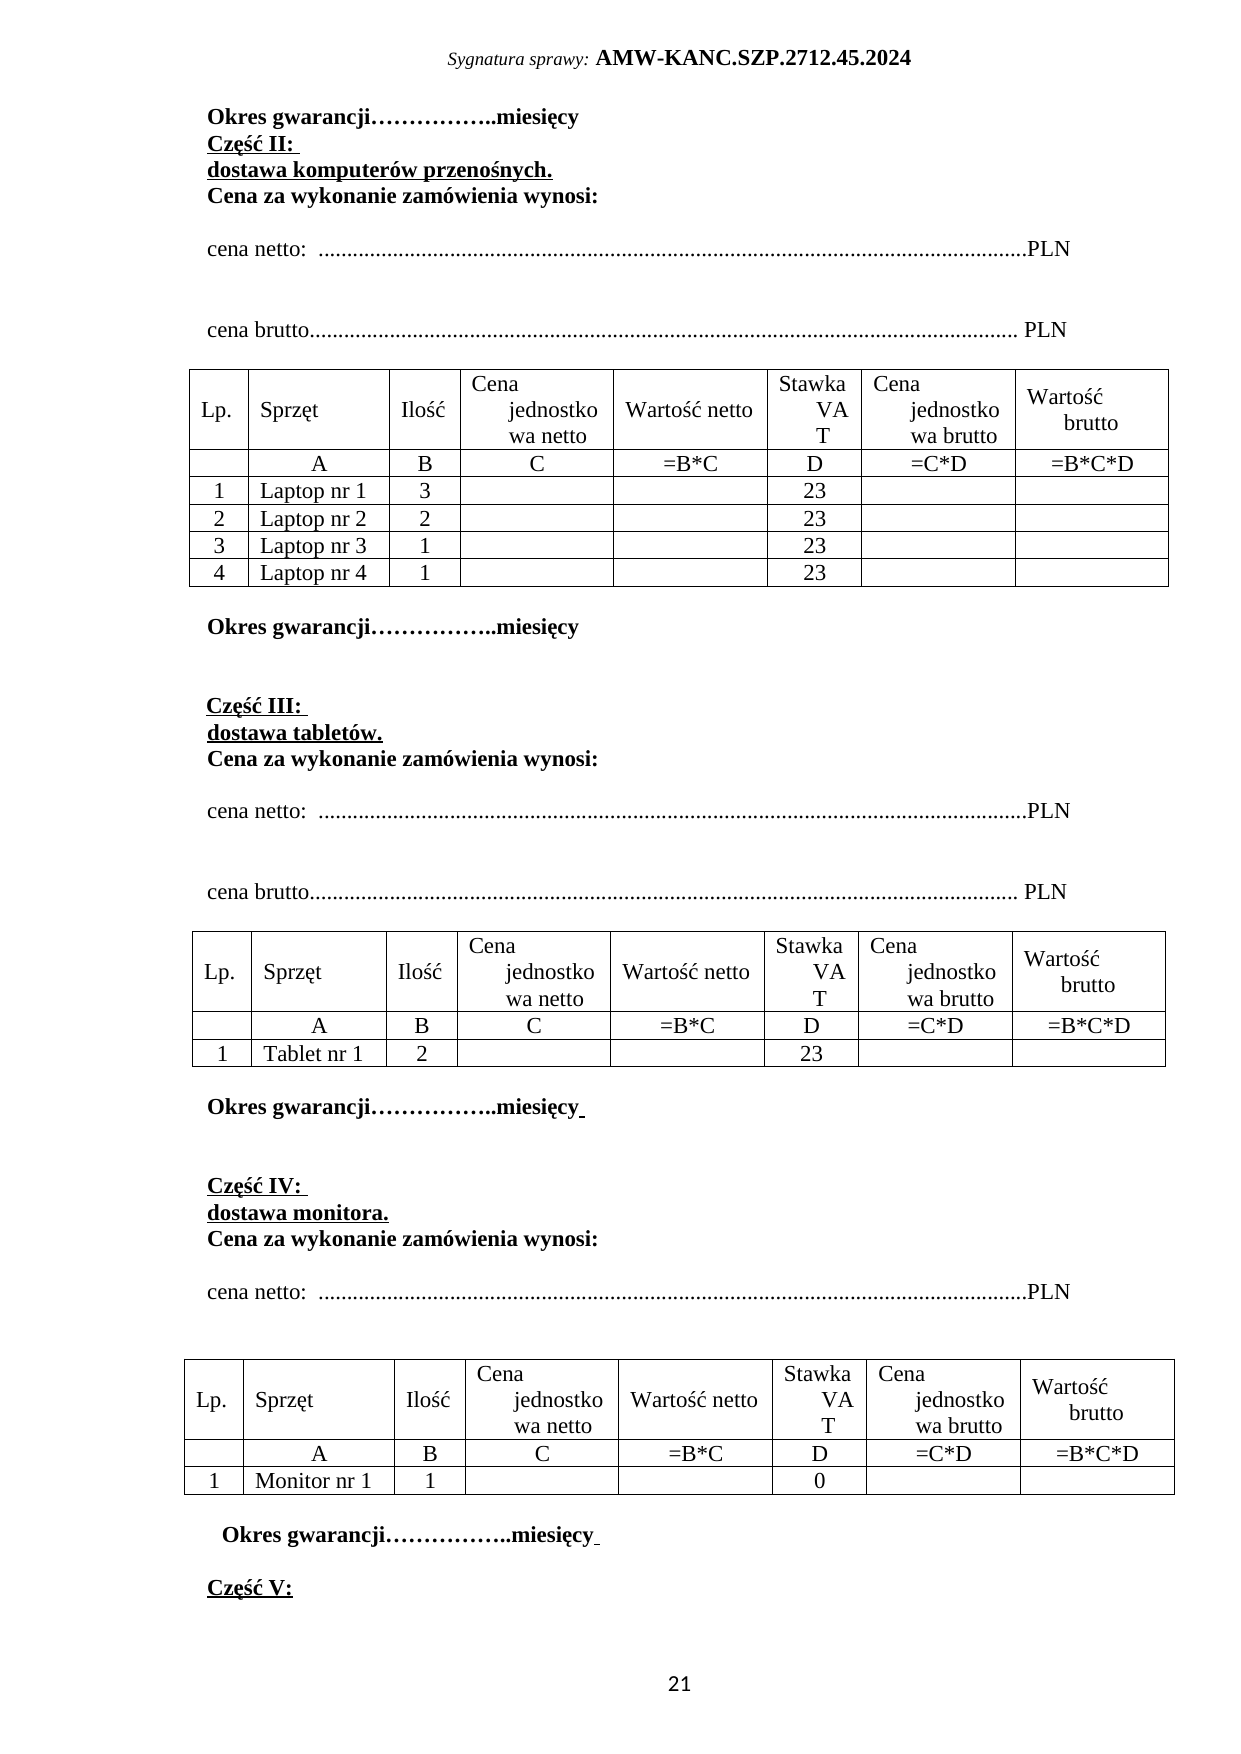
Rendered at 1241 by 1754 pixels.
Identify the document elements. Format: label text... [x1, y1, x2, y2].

table_cell =C*D [859, 1012, 1012, 1038]
table_cell [619, 1467, 772, 1493]
table_header Cena jednostkowa brutto [867, 1360, 1020, 1439]
table_cell 1 [390, 559, 460, 586]
table_cell [185, 1440, 243, 1466]
table_header Stawka VAT [765, 932, 858, 1011]
table_cell [461, 505, 613, 531]
table_cell B [387, 1012, 457, 1038]
table_cell [1013, 1040, 1165, 1066]
table_cell 1 [193, 1040, 251, 1066]
table_cell [1021, 1467, 1174, 1493]
table_cell =B*C*D [1013, 1012, 1165, 1038]
table_cell [461, 477, 613, 503]
table_cell [466, 1467, 618, 1493]
table_header Wartość netto [611, 932, 764, 1011]
table_cell =C*D [867, 1440, 1020, 1466]
text Część III: [177, 692, 1211, 718]
table_cell Laptop nr 1 [249, 477, 389, 503]
table_header Wartość brutto [1013, 932, 1165, 1011]
table_cell =B*C [619, 1440, 772, 1466]
table_cell [1016, 559, 1168, 586]
table_cell [461, 559, 613, 586]
table_cell [193, 1012, 251, 1038]
table_cell A [252, 1012, 386, 1038]
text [207, 235, 1152, 289]
table_header Wartość brutto [1016, 370, 1168, 449]
table_cell 2 [390, 505, 460, 531]
table_cell C [466, 1440, 618, 1466]
text Część II: [207, 130, 1152, 156]
table_cell A [244, 1440, 394, 1466]
text Cena za wykonanie zamówienia wynosi: [207, 182, 1152, 209]
table_header Stawka VAT [768, 370, 861, 449]
table_cell Laptop nr 2 [249, 505, 389, 531]
table_cell [1016, 532, 1168, 558]
table_cell [862, 559, 1015, 586]
table_header Cena jednostkowa netto [461, 370, 613, 449]
table_cell 1 [390, 532, 460, 558]
text Okres gwarancji……………..miesięcy [207, 103, 1211, 130]
table_cell [614, 505, 767, 531]
table_cell =B*C [614, 450, 767, 476]
table_header Ilość [387, 932, 457, 1011]
table_cell [611, 1040, 764, 1066]
table_cell Laptop nr 3 [249, 532, 389, 558]
table_cell 2 [387, 1040, 457, 1066]
table_cell A [249, 450, 389, 476]
table_cell Laptop nr 4 [249, 559, 389, 586]
table_cell [867, 1467, 1020, 1493]
table_cell 23 [768, 532, 861, 558]
table_header Sprzęt [252, 932, 386, 1011]
table_cell 1 [190, 477, 248, 503]
table_cell [862, 505, 1015, 531]
text dostawa tabletów. [207, 718, 1211, 745]
table_cell [1016, 477, 1168, 503]
table_cell 4 [190, 559, 248, 586]
table_cell 23 [768, 559, 861, 586]
table_cell [614, 559, 767, 586]
table_header Wartość brutto [1021, 1360, 1174, 1439]
table_header Wartość netto [614, 370, 767, 449]
table_header Sprzęt [244, 1360, 394, 1439]
table_header Stawka VAT [773, 1360, 866, 1439]
text cena brutto............................................................................................................................ PLN [207, 878, 1152, 905]
text Część V: [207, 1573, 1152, 1600]
table_cell [1016, 505, 1168, 531]
table_header Cena jednostkowa brutto [862, 370, 1015, 449]
table_cell Monitor nr 1 [244, 1467, 394, 1493]
text cena netto: ............................................................................................................................PLN [207, 798, 1152, 852]
table_cell 2 [190, 505, 248, 531]
table_cell =C*D [862, 450, 1015, 476]
table_cell [190, 450, 248, 476]
table_cell D [765, 1012, 858, 1038]
table_header Wartość netto [619, 1360, 772, 1439]
text dostawa komputerów przenośnych. [207, 156, 1152, 182]
table_header Cena jednostkowa brutto [859, 932, 1012, 1011]
table_header Ilość [390, 370, 460, 449]
text Cena za wykonanie zamówienia wynosi: [207, 1225, 1152, 1251]
table_cell 23 [768, 477, 861, 503]
table_header Ilość [395, 1360, 465, 1439]
table_cell D [773, 1440, 866, 1466]
table_cell [859, 1040, 1012, 1066]
table_cell [614, 477, 767, 503]
table_header Lp. [193, 932, 251, 1011]
table_cell B [395, 1440, 465, 1466]
table_cell C [458, 1012, 610, 1038]
table_cell =B*C [611, 1012, 764, 1038]
table_header Cena jednostkowa netto [458, 932, 610, 1011]
text Okres gwarancji……………..miesięcy [207, 1093, 1152, 1120]
text Część IV: [207, 1172, 1152, 1199]
table_cell [614, 532, 767, 558]
table_cell Tablet nr 1 [252, 1040, 386, 1066]
table_header Lp. [190, 370, 248, 449]
text dostawa monitora. [207, 1199, 1152, 1225]
table_cell 23 [768, 505, 861, 531]
table_cell C [461, 450, 613, 476]
table_cell [862, 477, 1015, 503]
table_cell 1 [395, 1467, 465, 1493]
table_cell 0 [773, 1467, 866, 1493]
text Okres gwarancji……………..miesięcy [162, 613, 1211, 639]
text cena netto: ............................................................................................................................PLN [207, 1278, 1152, 1332]
table_cell [862, 532, 1015, 558]
text Okres gwarancji……………..miesięcy [207, 1521, 1152, 1547]
table_header Lp. [185, 1360, 243, 1439]
text cena brutto............................................................................................................................ PLN [207, 316, 1152, 342]
table_cell [461, 532, 613, 558]
table_cell 3 [390, 477, 460, 503]
table_cell [458, 1040, 610, 1066]
table_cell D [768, 450, 861, 476]
table_cell 23 [765, 1040, 858, 1066]
table_cell =B*C*D [1021, 1440, 1174, 1466]
table_cell 3 [190, 532, 248, 558]
table_cell 1 [185, 1467, 243, 1493]
table_header Cena jednostkowa netto [466, 1360, 618, 1439]
table_header Sprzęt [249, 370, 389, 449]
text Cena za wykonanie zamówienia wynosi: [207, 745, 1152, 771]
table_cell B [390, 450, 460, 476]
table_cell =B*C*D [1016, 450, 1168, 476]
